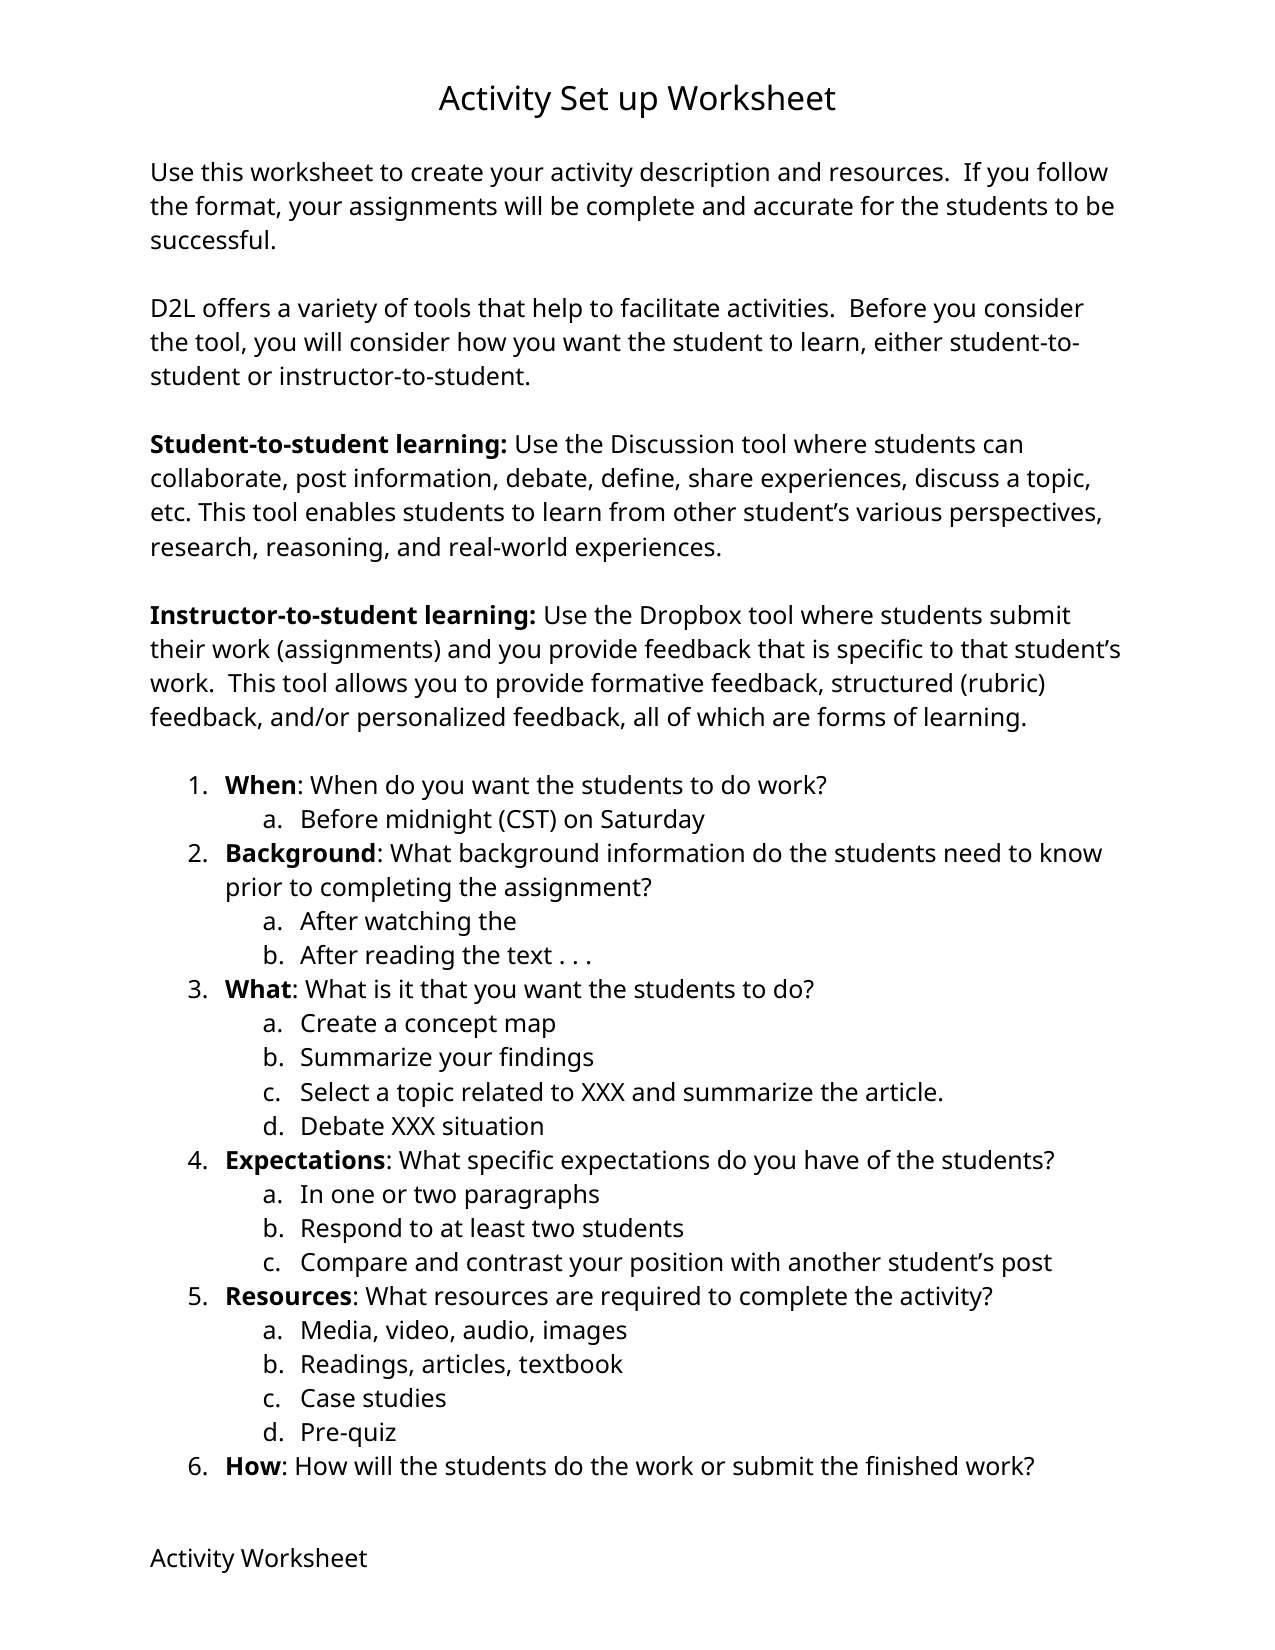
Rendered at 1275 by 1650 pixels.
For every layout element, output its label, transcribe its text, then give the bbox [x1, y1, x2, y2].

list Debate XXX situation [262, 1108, 1125, 1142]
text Use this worksheet to create your activity description and resources. If you follow the format, your assignments will be complete and accurate for the students to be successful. [150, 154, 1125, 257]
text Activity Set up Worksheet [150, 75, 1125, 120]
list When: When do you want the students to do work? [187, 768, 1125, 802]
text D2L offers a variety of tools that help to facilitate activities. Before you consider the tool, you will consider how you want the student to learn, either student-to-student or instructor-to-student. [150, 291, 1125, 393]
list Case studies [262, 1381, 1125, 1415]
list Compare and contrast your position with another student’s post [262, 1244, 1125, 1278]
list Readings, articles, textbook [262, 1347, 1125, 1381]
list Before midnight (CST) on Saturday [262, 802, 1125, 836]
list Pre-quiz [262, 1415, 1125, 1449]
list In one or two paragraphs [262, 1176, 1125, 1210]
list How: How will the students do the work or submit the finished work? [187, 1449, 1125, 1483]
text Student-to-student learning: Use the Discussion tool where students can collaborate, post information, debate, define, share experiences, discuss a topic, etc. This tool enables students to learn from other student’s various perspectives, research, reasoning, and real-world experiences. [150, 427, 1125, 563]
list What: What is it that you want the students to do? [187, 972, 1125, 1006]
list Expectations: What specific expectations do you have of the students? [187, 1142, 1125, 1176]
list Resources: What resources are required to complete the activity? [187, 1278, 1125, 1313]
list After watching the [262, 904, 1125, 938]
list Media, video, audio, images [262, 1313, 1125, 1347]
list Respond to at least two students [262, 1210, 1125, 1244]
list Select a topic related to XXX and summarize the article. [262, 1074, 1125, 1108]
list Create a concept map [262, 1006, 1125, 1040]
text Instructor-to-student learning: Use the Dropbox tool where students submit their work (assignments) and you provide feedback that is specific to that student’s work. This tool allows you to provide formative feedback, structured (rubric) feedback, and/or personalized feedback, all of which are forms of learning. [150, 597, 1125, 733]
list After reading the text . . . [262, 938, 1125, 972]
list Background: What background information do the students need to know prior to completing the assignment? [187, 836, 1125, 904]
list Summarize your findings [262, 1040, 1125, 1074]
